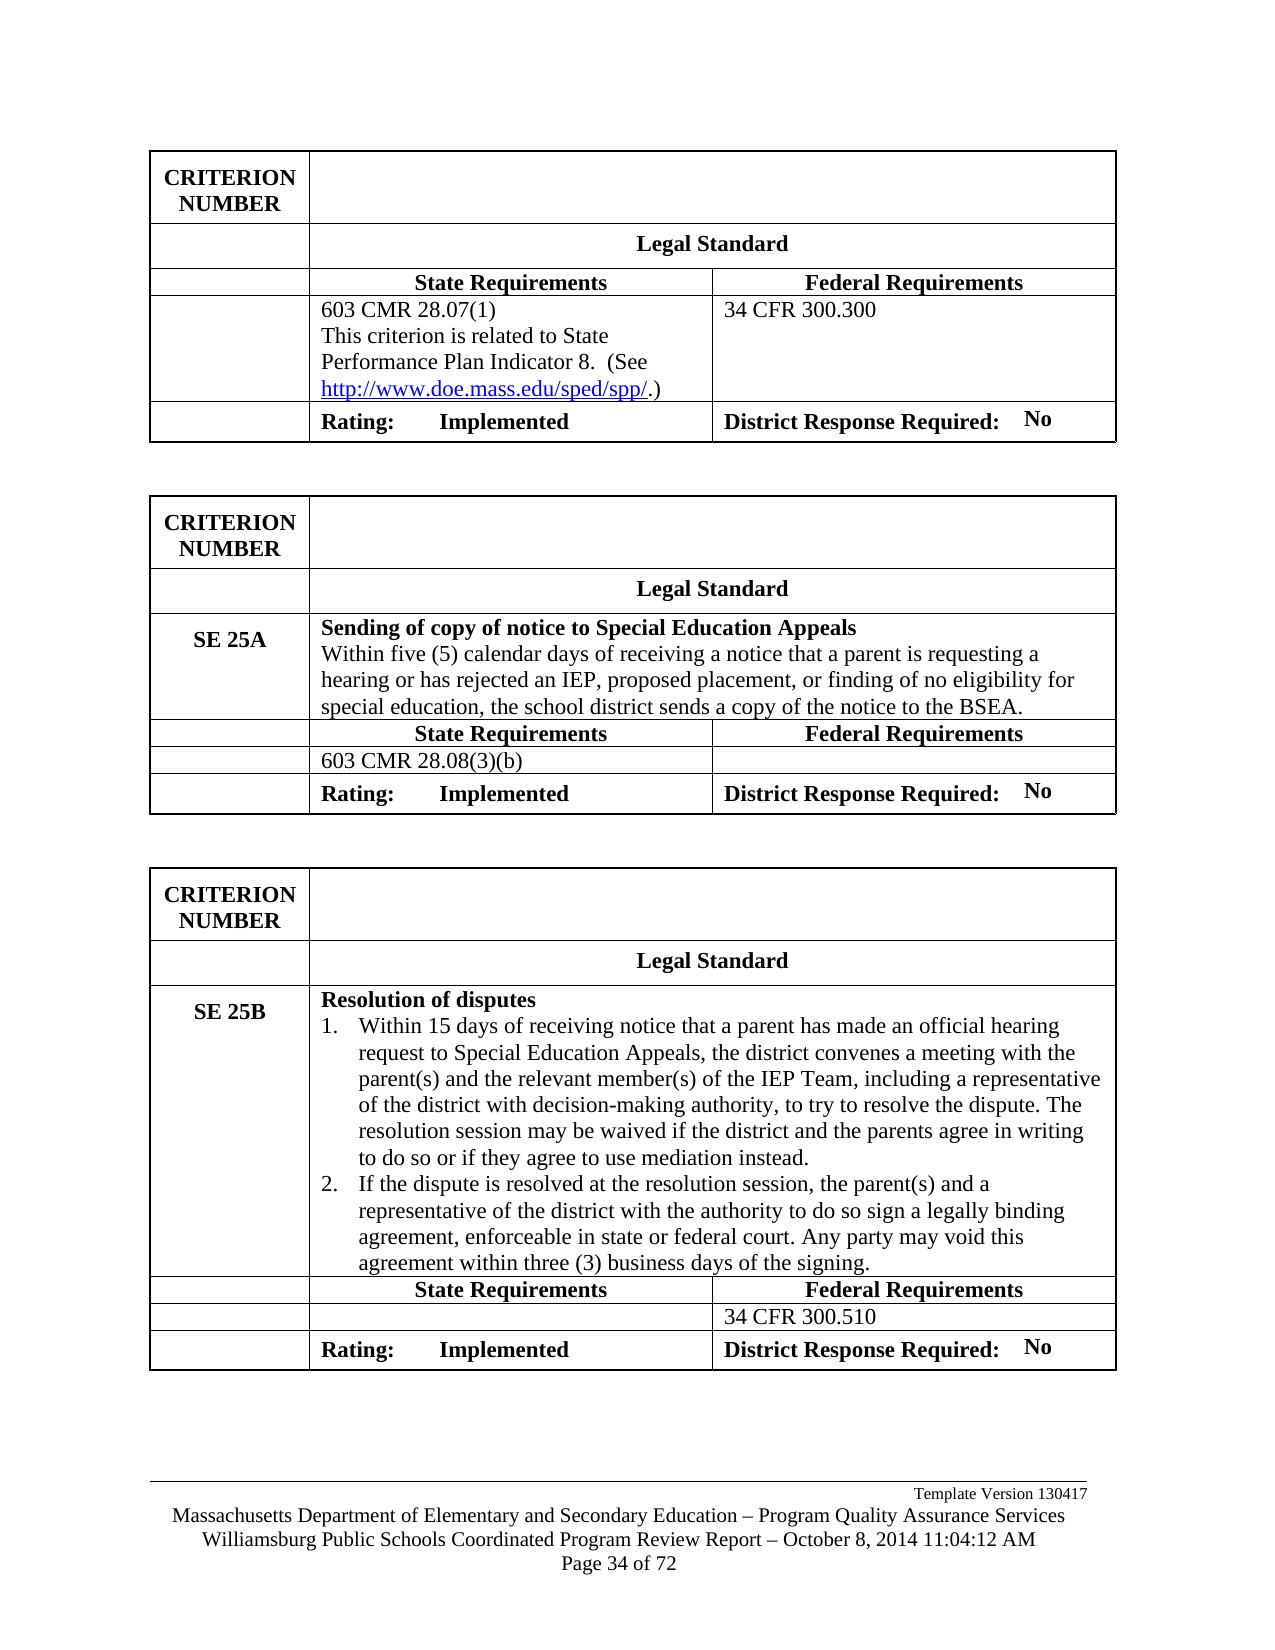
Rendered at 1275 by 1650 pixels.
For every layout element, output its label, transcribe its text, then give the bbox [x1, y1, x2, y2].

table_cell [151, 774, 309, 813]
table_header [310, 497, 1115, 568]
table_cell [151, 1304, 309, 1329]
table_cell Legal Standard [310, 569, 1115, 613]
table_cell No [1013, 402, 1115, 441]
table_cell [151, 402, 309, 441]
table_cell 34 CFR 300.300 [713, 296, 1115, 401]
table_cell Rating: [310, 1331, 422, 1369]
table_cell Rating: [310, 774, 422, 813]
table_cell [713, 747, 1115, 773]
table_cell Implemented [422, 774, 712, 813]
table_cell Sending of copy of notice to Special Education Appeals Within five (5) calendar days of receiving a notice that a parent is requesting a hearing or has rejected an IEP, proposed placement, or finding of no eligibility for special education, the school district sends a copy of the notice to the BSEA. [310, 614, 1115, 719]
table_cell Legal Standard [310, 224, 1115, 268]
table_cell State Requirements [310, 720, 712, 746]
table_header [310, 869, 1115, 940]
table_cell 603 CMR 28.07(1) This criterion is related to State Performance Plan Indicator 8. (See http://www.doe.mass.edu/sped/spp/.) [310, 296, 712, 401]
table_cell [151, 1331, 309, 1369]
table_cell District Response Required: [713, 774, 1012, 813]
table_cell [151, 569, 309, 613]
table_cell Federal Requirements [713, 720, 1115, 746]
table_cell State Requirements [310, 269, 712, 295]
table_cell Rating: [310, 402, 422, 441]
table_cell District Response Required: [713, 1331, 1012, 1369]
table_cell Implemented [422, 1331, 712, 1369]
table_cell SE 25B [151, 986, 309, 1276]
table_cell State Requirements [310, 1277, 712, 1303]
table_header CRITERION NUMBER [151, 152, 309, 223]
table_cell No [1013, 774, 1115, 813]
table_cell [310, 1304, 712, 1329]
table_cell [151, 941, 309, 985]
table_cell [151, 296, 309, 401]
table_cell 34 CFR 300.510 [713, 1304, 1115, 1329]
table_cell No [1013, 1331, 1115, 1369]
table_cell Federal Requirements [713, 269, 1115, 295]
table_cell [151, 720, 309, 746]
table_header CRITERION NUMBER [151, 869, 309, 940]
table_cell District Response Required: [713, 402, 1012, 441]
table_cell Federal Requirements [713, 1277, 1115, 1303]
table_cell Implemented [422, 402, 712, 441]
table_header [310, 152, 1115, 223]
table_cell Legal Standard [310, 941, 1115, 985]
table_header CRITERION NUMBER [151, 497, 309, 568]
table_cell [151, 269, 309, 295]
table_cell [151, 747, 309, 773]
table_cell Resolution of disputes Within 15 days of receiving notice that a parent has made an official hearing request to Special Education Appeals, the district convenes a meeting with the parent(s) and the relevant member(s) of the IEP Team, including a representative of the district with decision-making authority, to try to resolve the dispute. The resolution session may be waived if the district and the parents agree in writing to do so or if they agree to use mediation instead. If the dispute is resolved at the resolution session, the parent(s) and a representative of the district with the authority to do so sign a legally binding agreement, enforceable in state or federal court. Any party may void this agreement within three (3) business days of the signing. [310, 986, 1115, 1276]
table_cell [151, 1277, 309, 1303]
table_cell [151, 224, 309, 268]
table_cell 603 CMR 28.08(3)(b) [310, 747, 712, 773]
table_cell SE 25A [151, 614, 309, 719]
